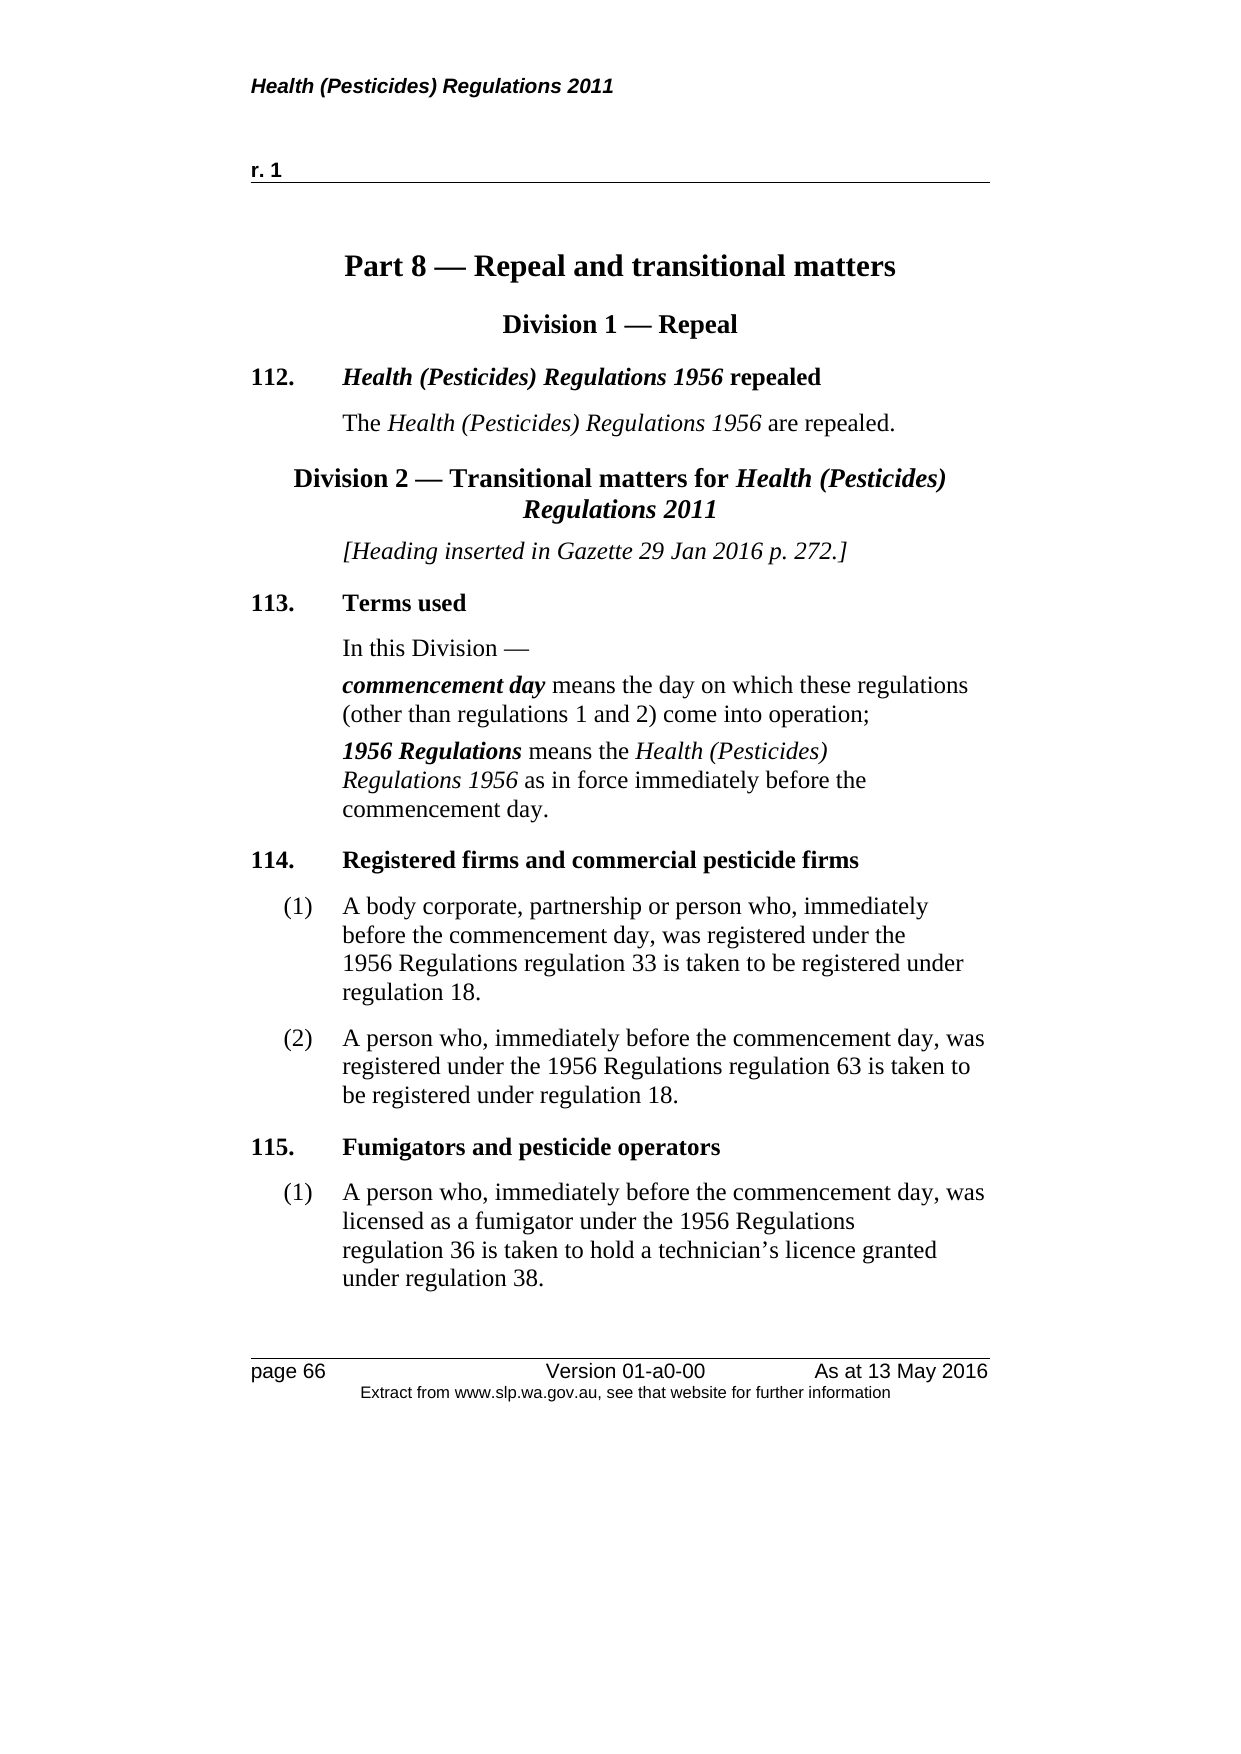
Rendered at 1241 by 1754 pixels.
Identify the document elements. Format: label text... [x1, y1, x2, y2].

subtitle Division 1 — Repeal [251, 308, 990, 339]
text 1956 Regulations means the Health (Pesticides) Regulations 1956 as in force immediately before the commencement day. [251, 736, 990, 823]
text In this Division — [251, 633, 990, 662]
subtitle Division 2 — Transitional matters for Health (Pesticides) Regulations 2011 [251, 462, 990, 524]
subtitle 113. Terms used [251, 588, 990, 617]
subtitle 112. Health (Pesticides) Regulations 1956 repealed [251, 362, 990, 391]
text (2) A person who, immediately before the commencement day, was registered under the 1956 Regulations regulation 63 is taken to be registered under regulation 18. [251, 1023, 990, 1109]
subtitle 114. Registered firms and commercial pesticide firms [251, 846, 990, 874]
text commencement day means the day on which these regulations (other than regulations 1 and 2) come into operation; [251, 671, 990, 728]
text (1) A body corporate, partnership or person who, immediately before the commencement day, was registered under the 1956 Regulations regulation 33 is taken to be registered under regulation 18. [251, 891, 990, 1006]
subtitle [Heading inserted in Gazette 29 Jan 2016 p. 272.] [251, 536, 990, 565]
subtitle Part 8 — Repeal and transitional matters [251, 247, 990, 283]
subtitle 115. Fumigators and pesticide operators [251, 1132, 990, 1161]
text (1) A person who, immediately before the commencement day, was licensed as a fumigator under the 1956 Regulations regulation 36 is taken to hold a technician’s licence granted under regulation 38. [251, 1177, 990, 1292]
text The Health (Pesticides) Regulations 1956 are repealed. [251, 408, 990, 437]
